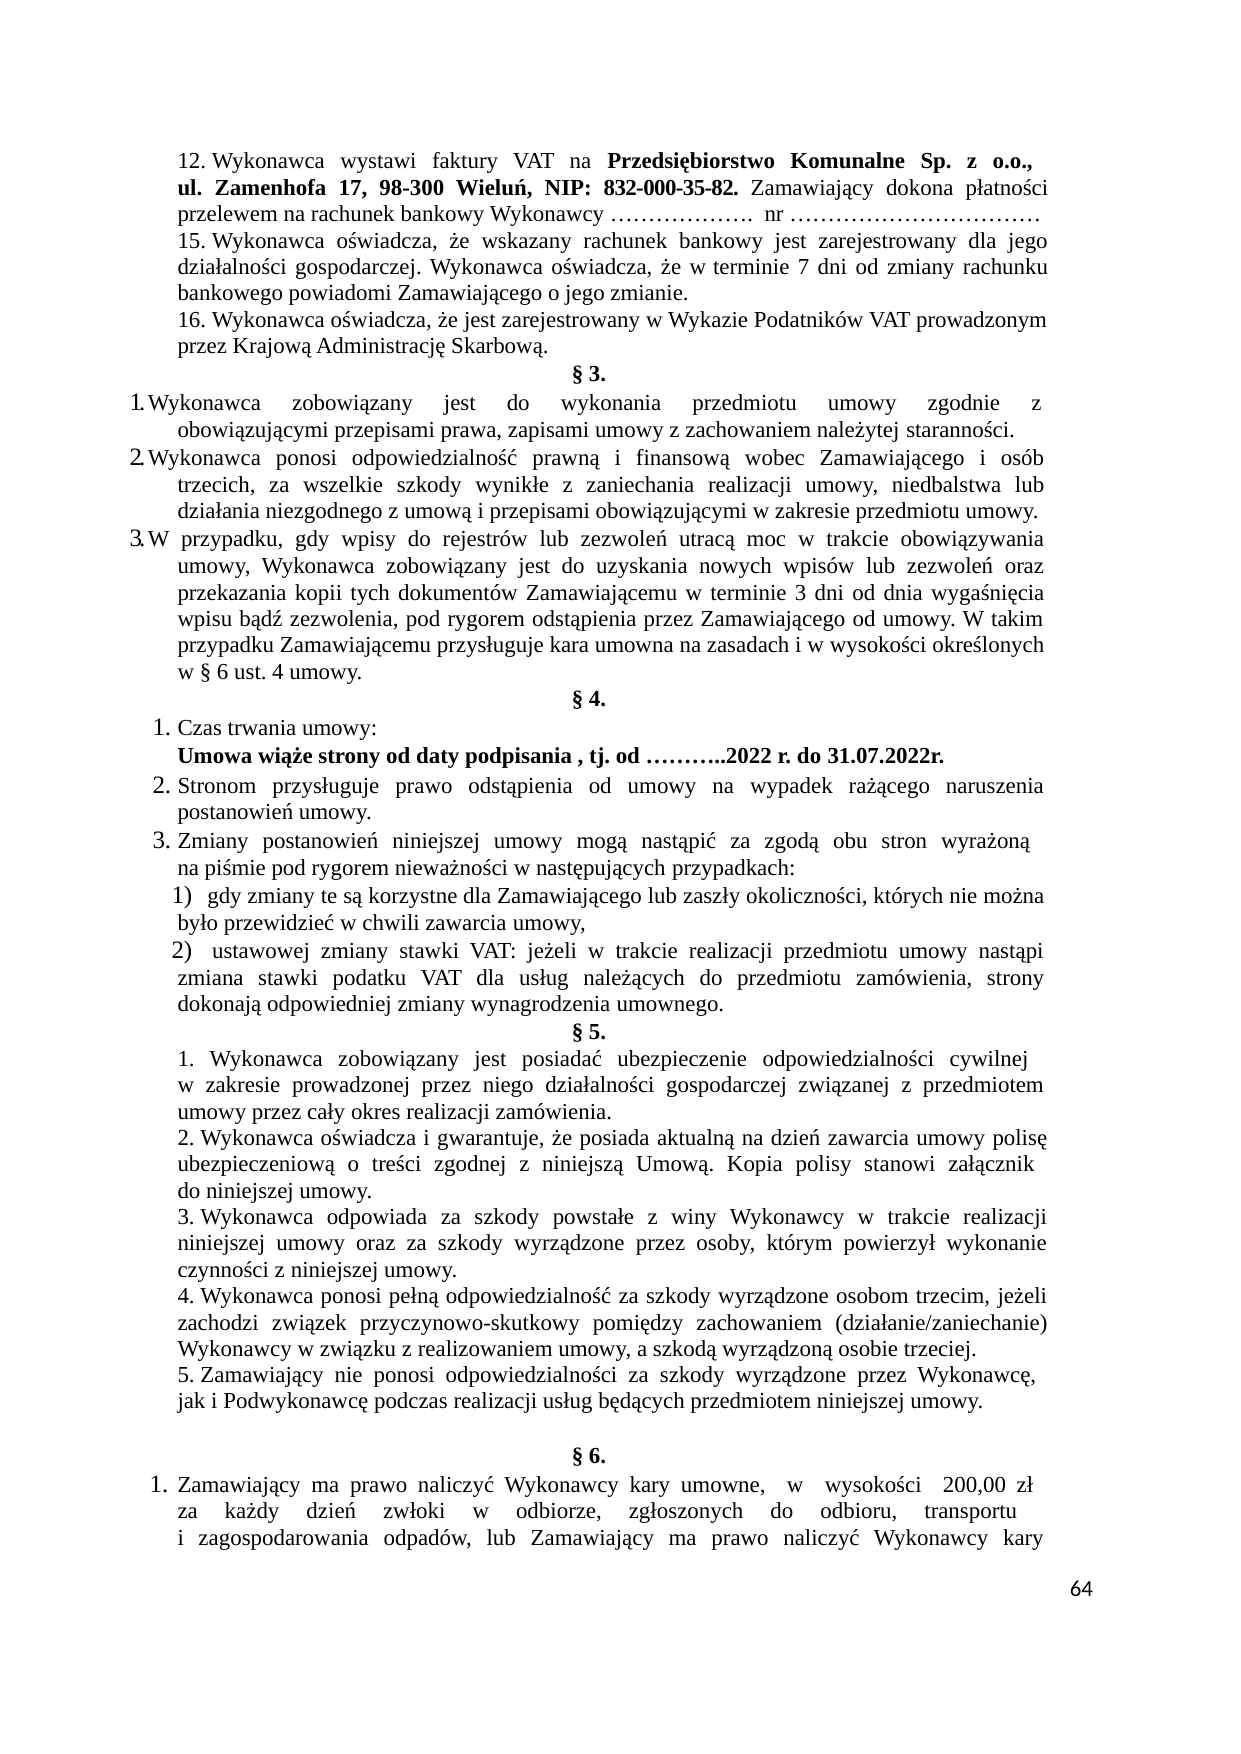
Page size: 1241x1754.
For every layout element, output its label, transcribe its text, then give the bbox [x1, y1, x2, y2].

text 3. Wykonawca odpowiada za szkody powstałe z winy Wykonawcy w trakcie realizacji niniejszej umowy oraz za szkody wyrządzone przez osoby, którym powierzył wykonanie czynności z niniejszej umowy. [177, 1203, 1048, 1282]
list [149, 1469, 1045, 1550]
text 2. Wykonawca oświadcza i gwarantuje, że posiada aktualną na dzień zawarcia umowy polisę ubezpieczeniową o treści zgodnej z niniejszą Umową. Kopia polisy stanowi załącznik do niniejszej umowy. [177, 1124, 1048, 1203]
text Umowa wiąże strony od daty podpisania , tj. od ………..2022 r. do 31.07.2022r. [177, 741, 1045, 770]
list gdy zmiany te są korzystne dla Zamawiającego lub zaszły okoliczności, których nie można było przewidzieć w chwili zawarcia umowy, [171, 880, 1045, 935]
list ustawowej zmiany stawki VAT: jeżeli w trakcie realizacji przedmiotu umowy nastąpi zmiana stawki podatku VAT dla usług należących do przedmiotu zamówienia, strony dokonają odpowiedniej zmiany wynagrodzenia umownego. [171, 935, 1045, 1016]
text 4. Wykonawca ponosi pełną odpowiedzialność za szkody wyrządzone osobom trzecim, jeżeli zachodzi związek przyczynowo-skutkowy pomiędzy zachowaniem (działanie/zaniechanie) Wykonawcy w związku z realizowaniem umowy, a szkodą wyrządzoną osobie trzeciej. [177, 1282, 1048, 1361]
text § 6. [132, 1440, 1045, 1469]
text 12. Wykonawca wystawi faktury VAT na Przedsiębiorstwo Komunalne Sp. z o.o., ul. Zamenhofa 17, 98-300 Wieluń, NIP: 832-000-35-82. Zamawiający dokona płatności przelewem na rachunek bankowy Wykonawcy ………………. nr …………………………… [177, 148, 1048, 227]
list W przypadku, gdy wpisy do rejestrów lub zezwoleń utracą moc w trakcie obowiązywania umowy, Wykonawca zobowiązany jest do uzyskania nowych wpisów lub zezwoleń oraz przekazania kopii tych dokumentów Zamawiającemu w terminie 3 dni od dnia wygaśnięcia wpisu bądź zezwolenia, pod rygorem odstąpienia przez Zamawiającego od umowy. W takim przypadku Zamawiającemu przysługuje kara umowna na zasadach i w wysokości określonych w § 6 ust. 4 umowy. [129, 523, 1045, 684]
list Wykonawca zobowiązany jest do wykonania przedmiotu umowy zgodnie z obowiązującymi przepisami prawa, zapisami umowy z zachowaniem należytej staranności. [129, 387, 1045, 442]
text § 3. [132, 358, 1045, 387]
text 15. Wykonawca oświadcza, że wskazany rachunek bankowy jest zarejestrowany dla jego działalności gospodarczej. Wykonawca oświadcza, że w terminie 7 dni od zmiany rachunku bankowego powiadomi Zamawiającego o jego zmianie. [177, 227, 1048, 306]
text 16. Wykonawca oświadcza, że jest zarejestrowany w Wykazie Podatników VAT prowadzonym przez Krajową Administrację Skarbową. [177, 306, 1048, 358]
text 1. Wykonawca zobowiązany jest posiadać ubezpieczenie odpowiedzialności cywilnej w zakresie prowadzonej przez niego działalności gospodarczej związanej z przedmiotem umowy przez cały okres realizacji zamówienia. [177, 1045, 1045, 1124]
text 5. Zamawiający nie ponosi odpowiedzialności za szkody wyrządzone przez Wykonawcę, jak i Podwykonawcę podczas realizacji usług będących przedmiotem niniejszej umowy. [177, 1361, 1048, 1414]
list Zmiany postanowień niniejszej umowy mogą nastąpić za zgodą obu stron wyrażoną na piśmie pod rygorem nieważności w następujących przypadkach: [152, 825, 1045, 880]
text § 5. [132, 1016, 1045, 1045]
list Wykonawca ponosi odpowiedzialność prawną i finansową wobec Zamawiającego i osób trzecich, za wszelkie szkody wynikłe z zaniechania realizacji umowy, niedbalstwa lub działania niezgodnego z umową i przepisami obowiązującymi w zakresie przedmiotu umowy. [129, 442, 1045, 523]
list Czas trwania umowy: [152, 713, 1045, 741]
list Stronom przysługuje prawo odstąpienia od umowy na wypadek rażącego naruszenia postanowień umowy. [152, 770, 1045, 825]
text § 4. [132, 684, 1045, 713]
